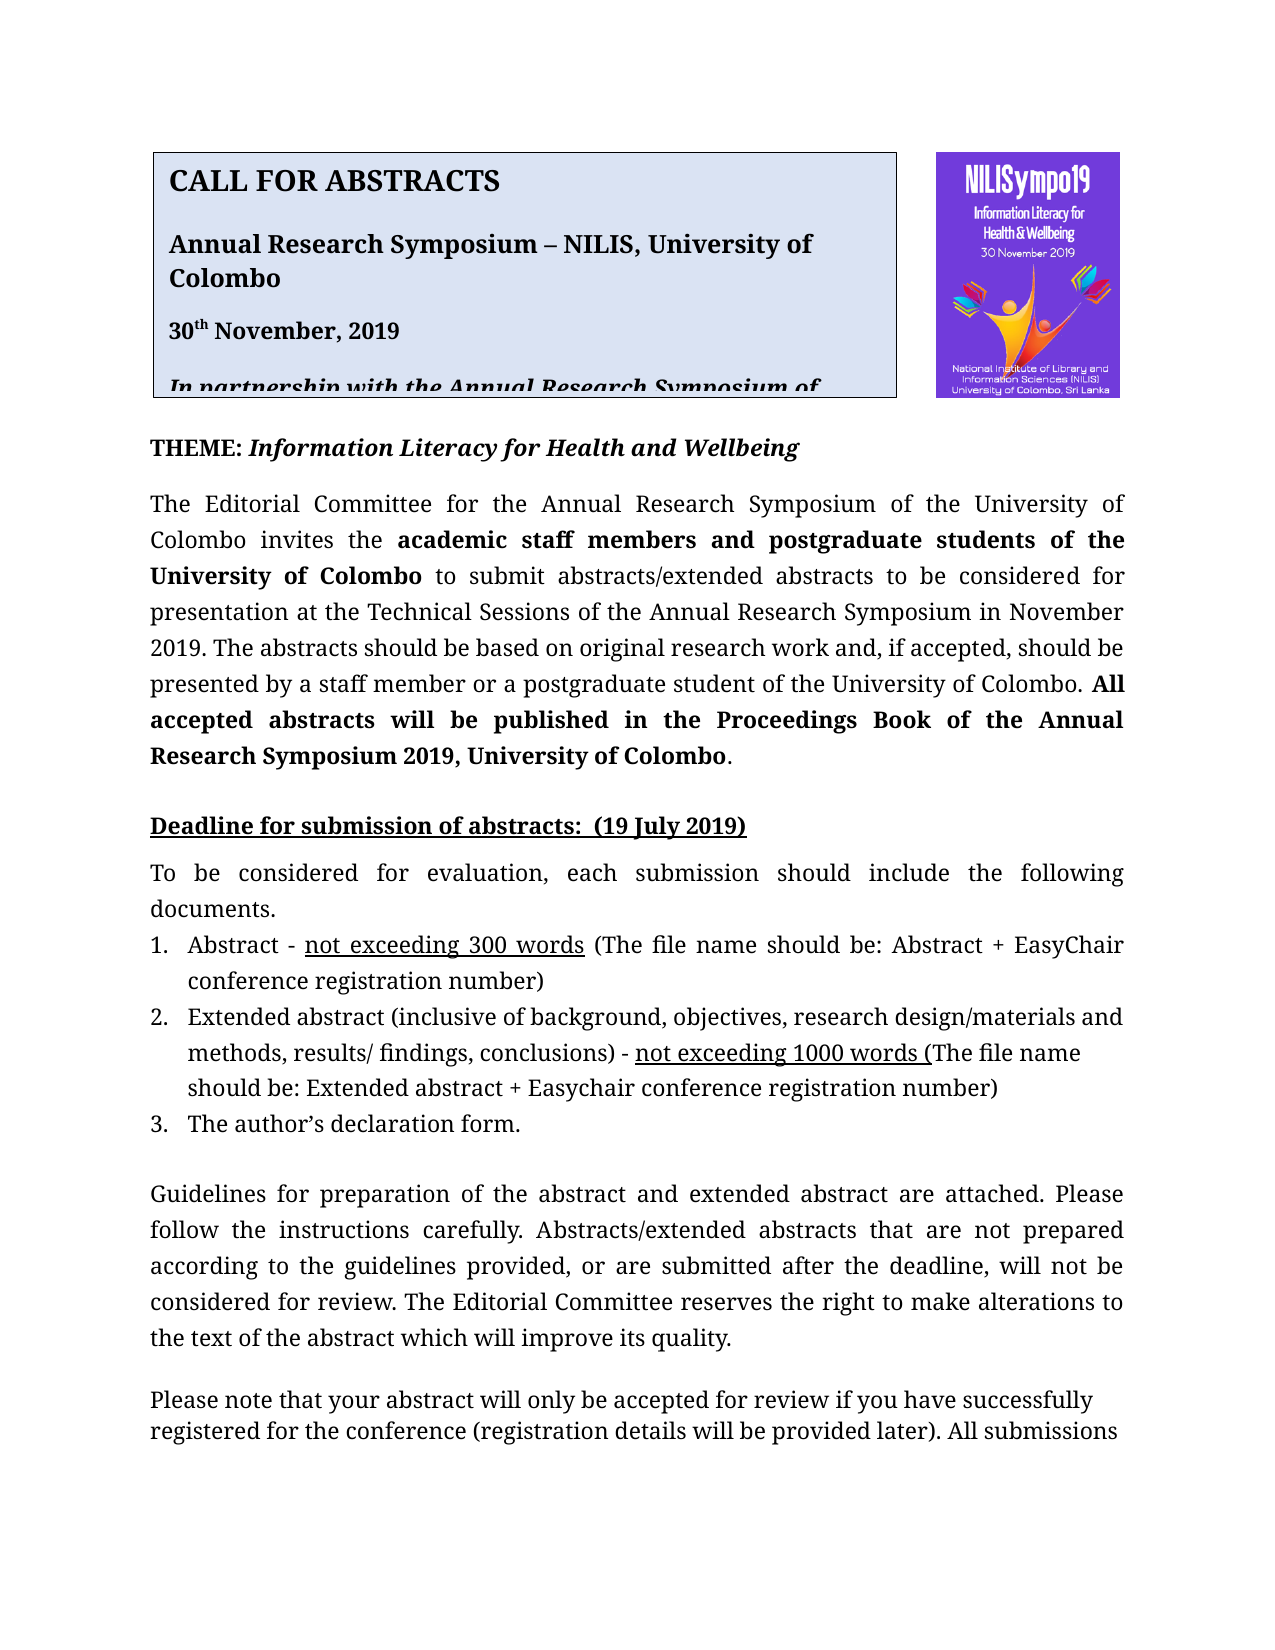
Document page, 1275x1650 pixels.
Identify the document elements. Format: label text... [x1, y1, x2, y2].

subtitle Deadline for submission of abstracts: (19 July 2019) [150, 810, 1125, 841]
subtitle Abstract - not exceeding 300 words (The file name should be: Abstract + EasyChair conference registration number) [150, 929, 1125, 996]
subtitle To be considered for evaluation, each submission should include the following documents. [150, 857, 1125, 924]
list Extended abstract (inclusive of background, objectives, research design/materials and methods, results/ findings, conclusions) - not exceeding 1000 words (The file name should be: Extended abstract + Easychair conference registration number) [150, 1001, 1125, 1104]
list The author’s declaration form. [150, 1108, 1125, 1139]
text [150, 1384, 1125, 1447]
text THEME: Information Literacy for Health and Wellbeing [150, 432, 1125, 463]
subtitle The Editorial Committee for the Annual Research Symposium of the University of Colombo invites the academic staff members and postgraduate students of the University of Colombo to submit abstracts/extended abstracts to be considered for presentation at the Technical Sessions of the Annual Research Symposium in November 2019. The abstracts should be based on original research work and, if accepted, should be presented by a staff member or a postgraduate student of the University of Colombo. All accepted abstracts will be published in the Proceedings Book of the Annual Research Symposium 2019, University of Colombo. [150, 488, 1125, 771]
subtitle Guidelines for preparation of the abstract and extended abstract are attached. Please follow the instructions carefully. Abstracts/extended abstracts that are not prepared according to the guidelines provided, or are submitted after the deadline, will not be considered for review. The Editorial Committee reserves the right to make alterations to the text of the abstract which will improve its quality. [150, 1178, 1125, 1353]
picture [936, 152, 1120, 398]
